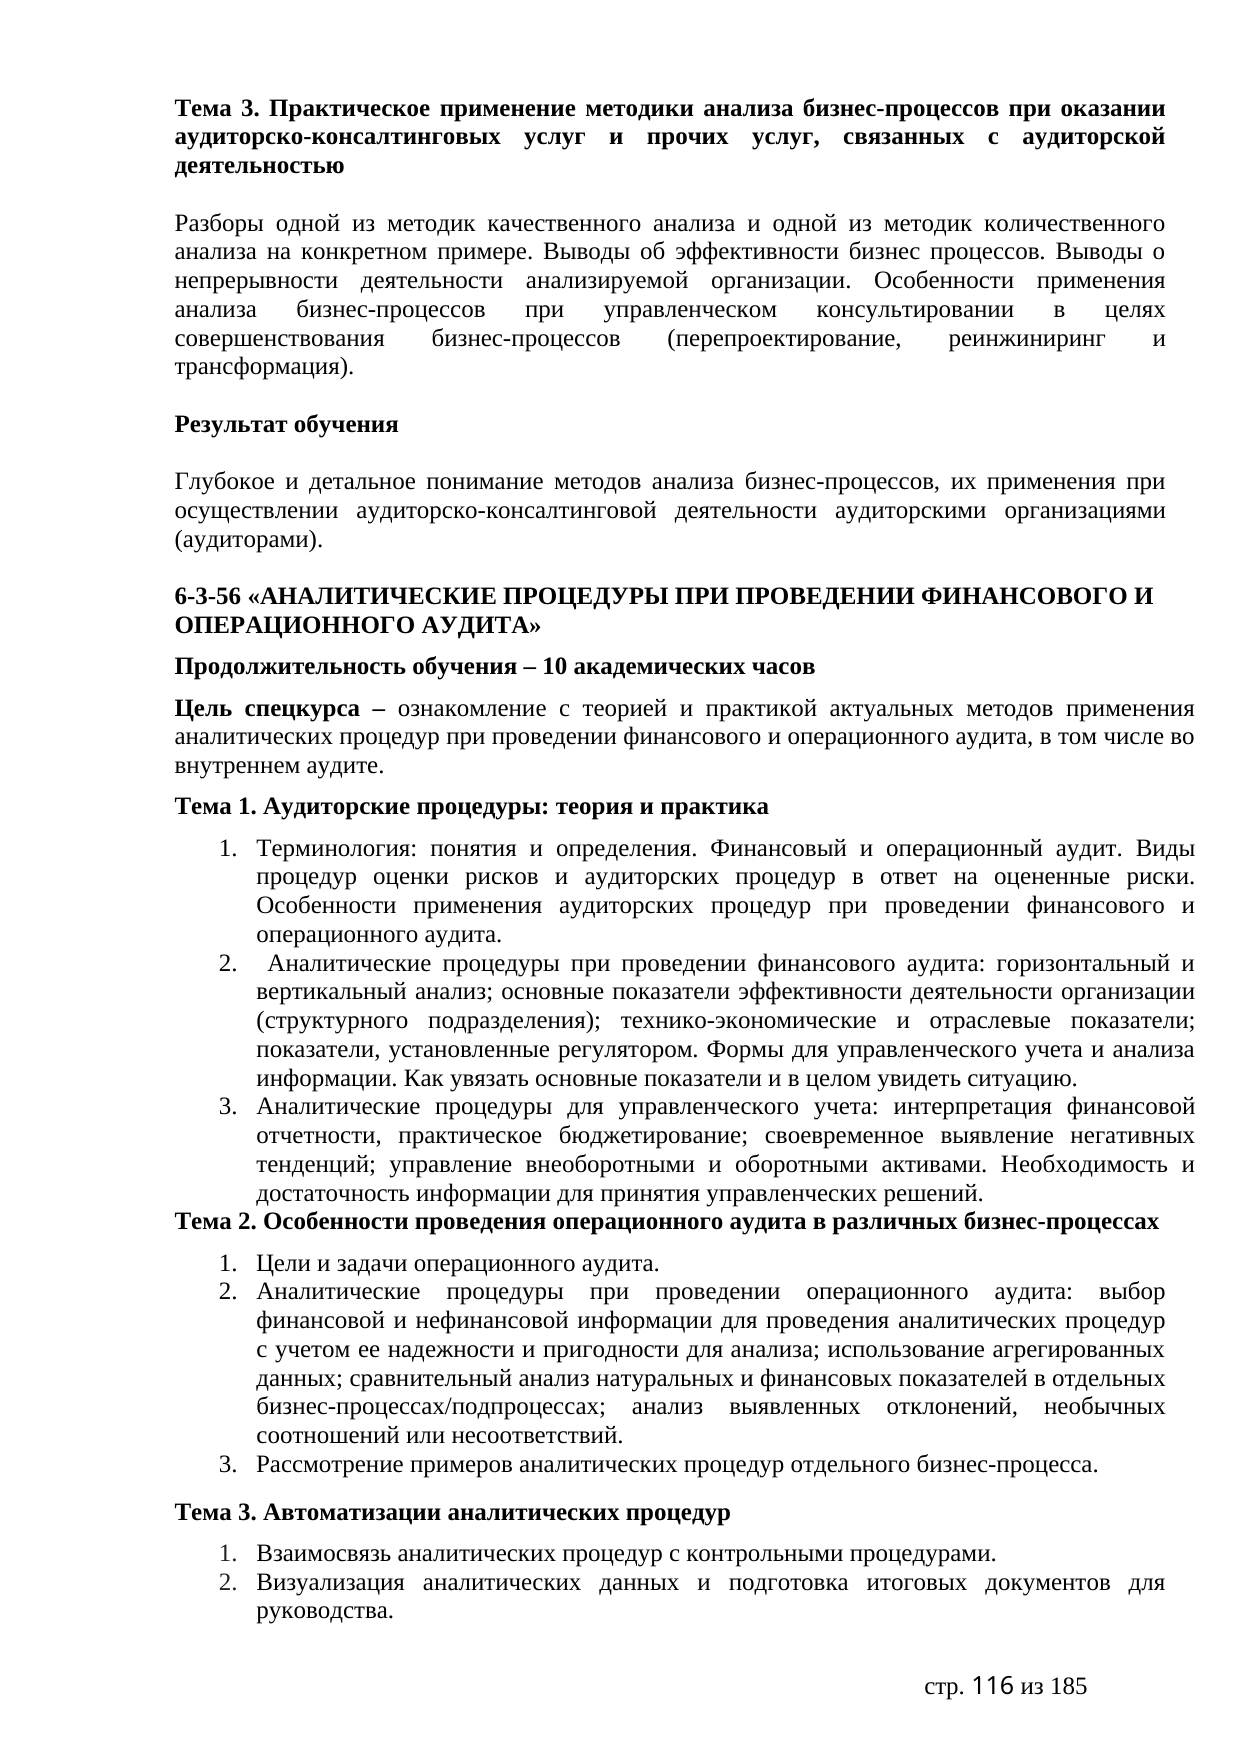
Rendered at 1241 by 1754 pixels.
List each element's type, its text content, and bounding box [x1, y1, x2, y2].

list Рассмотрение примеров аналитических процедур отдельного бизнес-процесса. [218, 1449, 1166, 1478]
text Разборы одной из методик качественного анализа и одной из методик количественного анализа на конкретном примере. Выводы об эффективности бизнес процессов. Выводы о непрерывности деятельности анализируемой организации. Особенности применения анализа бизнес-процессов при управленческом консультировании в целях совершенствования бизнес-процессов (перепроектирование, реинжиниринг и трансформация). [174, 208, 1166, 380]
list Взаимосвязь аналитических процедур с контрольными процедурами. [219, 1538, 1166, 1567]
text 6-3-56 «АНАЛИТИЧЕСКИЕ ПРОЦЕДУРЫ ПРИ ПРОВЕДЕНИИ ФИНАНСОВОГО И ОПЕРАЦИОННОГО АУДИТА» [174, 581, 1196, 639]
list Аналитические процедуры при проведении финансового аудита: горизонтальный и вертикальный анализ; основные показатели эффективности деятельности организации (структурного подразделения); технико-экономические и отраслевые показатели; показатели, установленные регулятором. Формы для управленческого учета и анализа информации. Как увязать основные показатели и в целом увидеть ситуацию. [219, 948, 1196, 1091]
text Тема 3. Автоматизации аналитических процедур [174, 1497, 1166, 1526]
list Терминология: понятия и определения. Финансовый и операционный аудит. Виды процедур оценки рисков и аудиторских процедур в ответ на оцененные риски. Особенности применения аудиторских процедур при проведении финансового и операционного аудита. [219, 833, 1196, 948]
list Аналитические процедуры при проведении операционного аудита: выбор финансовой и нефинансовой информации для проведения аналитических процедур с учетом ее надежности и пригодности для анализа; использование агрегированных данных; сравнительный анализ натуральных и финансовых показателей в отдельных бизнес-процессах/подпроцессах; анализ выявленных отклонений, необычных соотношений или несоответствий. [219, 1276, 1166, 1449]
text Тема 2. Особенности проведения операционного аудита в различных бизнес-процессах [174, 1206, 1166, 1235]
text Продолжительность обучения – 10 академических часов [174, 651, 1196, 680]
text Результат обучения [174, 409, 1166, 438]
list Визуализация аналитических данных и подготовка итоговых документов для руководства. [219, 1567, 1166, 1624]
text Тема 1. Аудиторские процедуры: теория и практика [174, 791, 1196, 820]
text Глубокое и детальное понимание методов анализа бизнес-процессов, их применения при осуществлении аудиторско-консалтинговой деятельности аудиторскими организациями (аудиторами). [174, 466, 1166, 553]
list Цели и задачи операционного аудита. [218, 1248, 1166, 1276]
text Цель спецкурса – ознакомление с теорией и практикой актуальных методов применения аналитических процедур при проведении финансового и операционного аудита, в том числе во внутреннем аудите. [174, 693, 1196, 779]
list Аналитические процедуры для управленческого учета: интерпретация финансовой отчетности, практическое бюджетирование; своевременное выявление негативных тенденций; управление внеоборотными и оборотными активами. Необходимость и достаточность информации для принятия управленческих решений. [219, 1091, 1196, 1206]
text Тема 3. Практическое применение методики анализа бизнес-процессов при оказании аудиторско-консалтинговых услуг и прочих услуг, связанных с аудиторской деятельностью [174, 93, 1166, 179]
